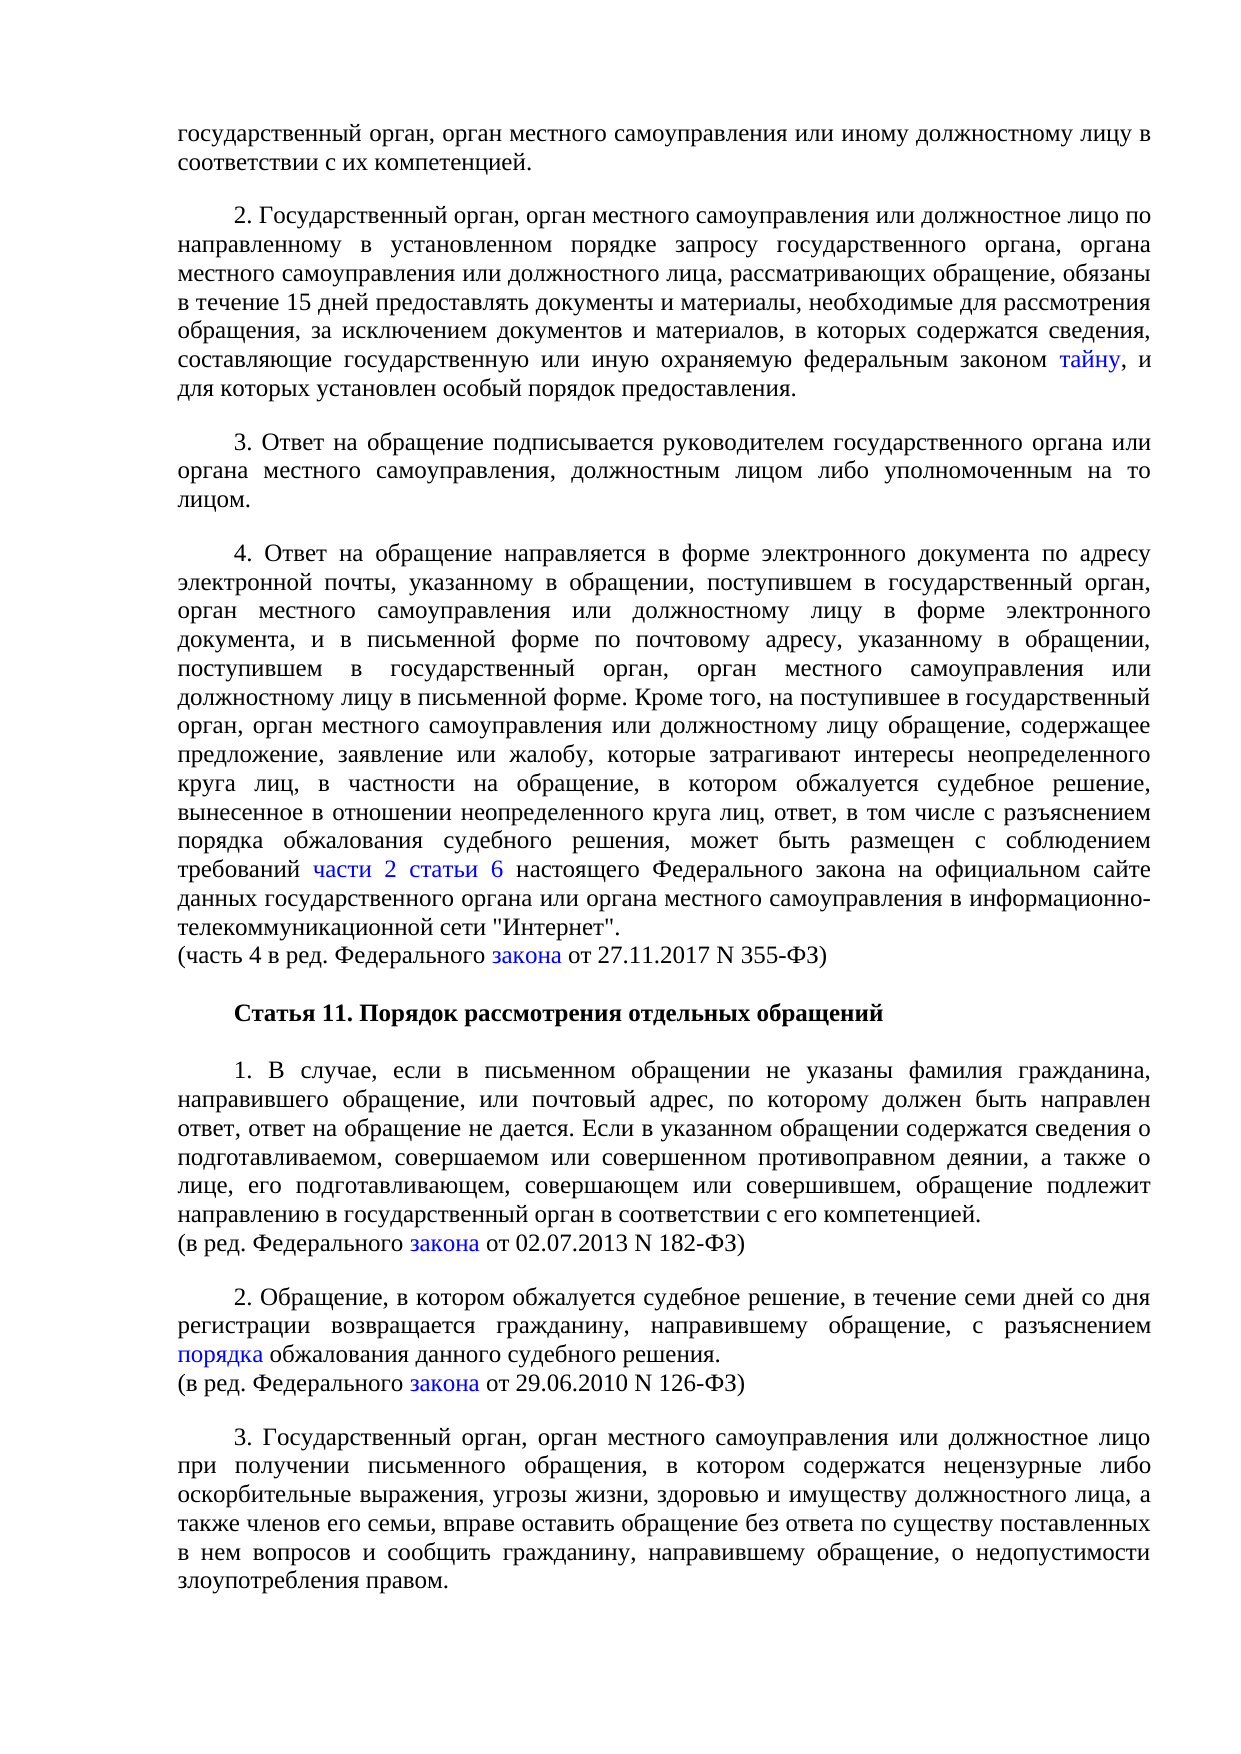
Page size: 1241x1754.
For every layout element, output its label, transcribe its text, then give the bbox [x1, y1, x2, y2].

text 4. Ответ на обращение направляется в форме электронного документа по адресу электронной почты, указанному в обращении, поступившем в государственный орган, орган местного самоуправления или должностному лицу в форме электронного документа, и в письменной форме по почтовому адресу, указанному в обращении, поступившем в государственный орган, орган местного самоуправления или должностному лицу в письменной форме. Кроме того, на поступившее в государственный орган, орган местного самоуправления или должностному лицу обращение, содержащее предложение, заявление или жалобу, которые затрагивают интересы неопределенного круга лиц, в частности на обращение, в котором обжалуется судебное решение, вынесенное в отношении неопределенного круга лиц, ответ, в том числе с разъяснением порядка обжалования судебного решения, может быть размещен с соблюдением требований части 2 статьи 6 настоящего Федерального закона на официальном сайте данных государственного органа или органа местного самоуправления в информационно-телекоммуникационной сети "Интернет". [177, 538, 1152, 941]
text (часть 4 в ред. Федерального закона от 27.11.2017 N 355-ФЗ) [177, 941, 1152, 969]
text 2. Обращение, в котором обжалуется судебное решение, в течение семи дней со дня регистрации возвращается гражданину, направившему обращение, с разъяснением порядка обжалования данного судебного решения. [177, 1282, 1152, 1368]
text (в ред. Федерального закона от 02.07.2013 N 182-ФЗ) [177, 1228, 1152, 1257]
text 3. Государственный орган, орган местного самоуправления или должностное лицо при получении письменного обращения, в котором содержатся нецензурные либо оскорбительные выражения, угрозы жизни, здоровью и имуществу должностного лица, а также членов его семьи, вправе оставить обращение без ответа по существу поставленных в нем вопросов и сообщить гражданину, направившему обращение, о недопустимости злоупотребления правом. [177, 1422, 1152, 1594]
title Статья 11. Порядок рассмотрения отдельных обращений [177, 998, 1152, 1027]
text 2. Государственный орган, орган местного самоуправления или должностное лицо по направленному в установленном порядке запросу государственного органа, органа местного самоуправления или должностного лица, рассматривающих обращение, обязаны в течение 15 дней предоставлять документы и материалы, необходимые для рассмотрения обращения, за исключением документов и материалов, в которых содержатся сведения, составляющие государственную или иную охраняемую федеральным законом тайну, и для которых установлен особый порядок предоставления. [177, 201, 1152, 402]
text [177, 118, 1152, 176]
text 3. Ответ на обращение подписывается руководителем государственного органа или органа местного самоуправления, должностным лицом либо уполномоченным на то лицом. [177, 427, 1152, 513]
text 1. В случае, если в письменном обращении не указаны фамилия гражданина, направившего обращение, или почтовый адрес, по которому должен быть направлен ответ, ответ на обращение не дается. Если в указанном обращении содержатся сведения о подготавливаемом, совершаемом или совершенном противоправном деянии, а также о лице, его подготавливающем, совершающем или совершившем, обращение подлежит направлению в государственный орган в соответствии с его компетенцией. [177, 1056, 1152, 1228]
text (в ред. Федерального закона от 29.06.2010 N 126-ФЗ) [177, 1368, 1152, 1397]
